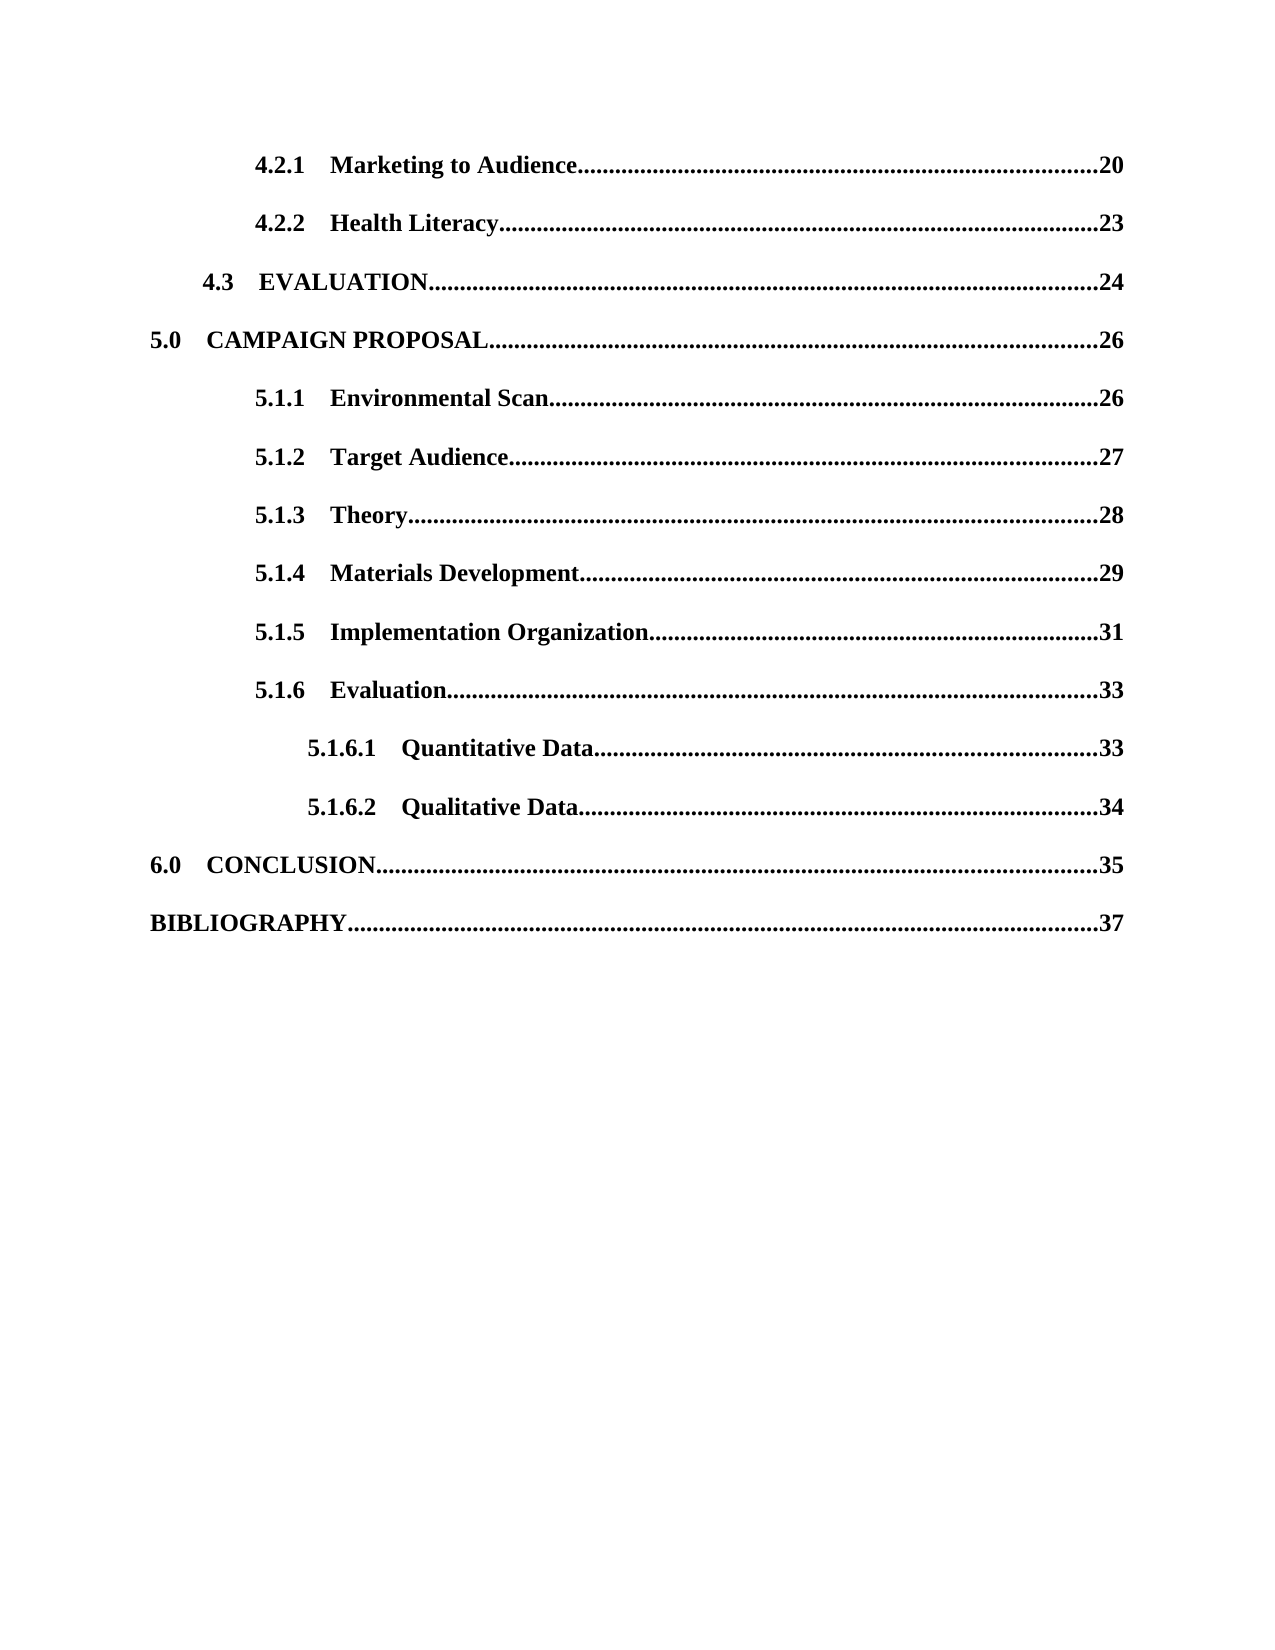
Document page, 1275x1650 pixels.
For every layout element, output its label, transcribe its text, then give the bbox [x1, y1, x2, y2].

text bibliography 37 [150, 908, 1125, 937]
text 5.1.3 Theory 28 [255, 500, 1125, 529]
text 5.1.5 Implementation Organization 31 [255, 617, 1125, 645]
text 4.3 Evaluation 24 [202, 267, 1125, 295]
text 6.0 Conclusion 35 [150, 850, 1125, 879]
text 5.1.6 Evaluation 33 [255, 675, 1125, 704]
text 5.1.4 Materials Development 29 [255, 558, 1125, 587]
text 5.0 campaign proposal 26 [150, 325, 1125, 354]
text 5.1.6.1 Quantitative Data 33 [307, 733, 1125, 762]
text 4.2.1 Marketing to Audience 20 [255, 150, 1125, 179]
text 5.1.1 Environmental Scan 26 [255, 383, 1125, 412]
text 5.1.2 Target Audience 27 [255, 442, 1125, 470]
text 4.2.2 Health Literacy 23 [255, 208, 1125, 237]
text 5.1.6.2 Qualitative Data 34 [307, 792, 1125, 820]
